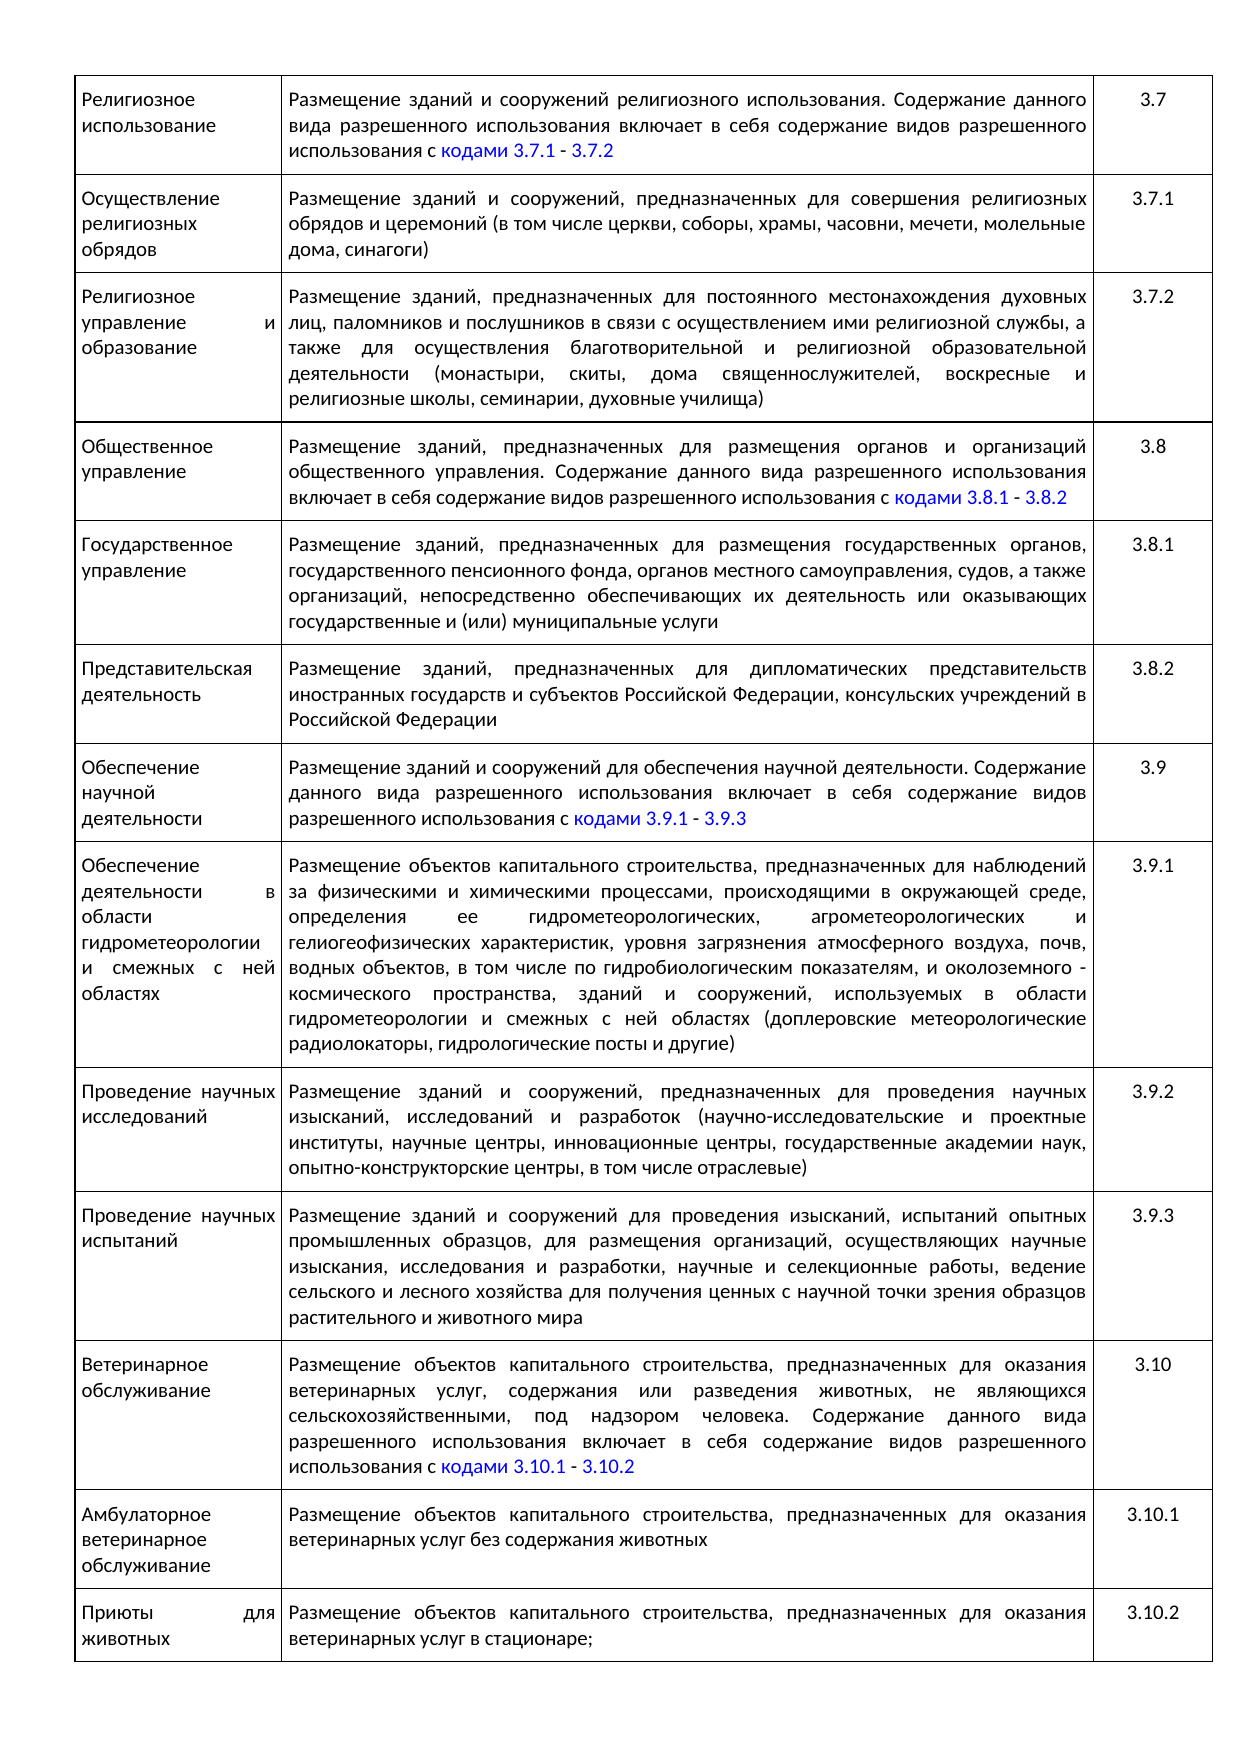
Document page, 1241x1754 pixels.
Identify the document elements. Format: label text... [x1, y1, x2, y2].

table_cell 3.7 [1094, 76, 1212, 173]
table_cell 3.9.3 [1094, 1192, 1212, 1340]
table_cell Размещение зданий, предназначенных для размещения государственных органов, государственного пенсионного фонда, органов местного самоуправления, судов, а также организаций, непосредственно обеспечивающих их деятельность или оказывающих государственные и (или) муниципальные услуги [282, 521, 1093, 644]
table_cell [282, 1589, 1093, 1661]
table_cell Ветеринарное обслуживание [76, 1341, 281, 1489]
table_cell Размещение зданий и сооружений, предназначенных для проведения научных изысканий, исследований и разработок (научно-исследовательские и проектные институты, научные центры, инновационные центры, государственные академии наук, опытно-конструкторские центры, в том числе отраслевые) [282, 1068, 1093, 1191]
table_cell 3.8 [1094, 423, 1212, 520]
table_cell Размещение зданий, предназначенных для размещения органов и организаций общественного управления. Содержание данного вида разрешенного использования включает в себя содержание видов разрешенного использования с кодами 3.8.1 - 3.8.2 [282, 423, 1093, 520]
table_cell 3.10.1 [1094, 1490, 1212, 1588]
table_cell Обеспечение научной деятельности [76, 744, 281, 841]
table_cell 3.10 [1094, 1341, 1212, 1489]
table_cell 3.9.1 [1094, 842, 1212, 1067]
table_cell Размещение объектов капитального строительства, предназначенных для оказания ветеринарных услуг, содержания или разведения животных, не являющихся сельскохозяйственными, под надзором человека. Содержание данного вида разрешенного использования включает в себя содержание видов разрешенного использования с кодами 3.10.1 - 3.10.2 [282, 1341, 1093, 1489]
table_cell Амбулаторное ветеринарное обслуживание [76, 1490, 281, 1588]
table_cell Религиозное использование [76, 76, 281, 173]
table_cell Размещение объектов капитального строительства, предназначенных для оказания ветеринарных услуг без содержания животных [282, 1490, 1093, 1588]
table_cell Государственное управление [76, 521, 281, 644]
table_cell 3.8.2 [1094, 645, 1212, 742]
table_cell Приюты для животных [76, 1589, 281, 1661]
table_cell Размещение зданий и сооружений, предназначенных для совершения религиозных обрядов и церемоний (в том числе церкви, соборы, храмы, часовни, мечети, молельные дома, синагоги) [282, 175, 1093, 272]
table_cell Осуществление религиозных обрядов [76, 175, 281, 272]
table_cell Обеспечение деятельности в области гидрометеорологии и смежных с ней областях [76, 842, 281, 1067]
table_cell 3.7.2 [1094, 273, 1212, 421]
table_cell 3.10.2 [1094, 1589, 1212, 1661]
table_cell Размещение зданий и сооружений для обеспечения научной деятельности. Содержание данного вида разрешенного использования включает в себя содержание видов разрешенного использования с кодами 3.9.1 - 3.9.3 [282, 744, 1093, 841]
table_cell 3.7.1 [1094, 175, 1212, 272]
table_cell Общественное управление [76, 423, 281, 520]
table_cell Размещение объектов капитального строительства, предназначенных для наблюдений за физическими и химическими процессами, происходящими в окружающей среде, определения ее гидрометеорологических, агрометеорологических и гелиогеофизических характеристик, уровня загрязнения атмосферного воздуха, почв, водных объектов, в том числе по гидробиологическим показателям, и околоземного - космического пространства, зданий и сооружений, используемых в области гидрометеорологии и смежных с ней областях (доплеровские метеорологические радиолокаторы, гидрологические посты и другие) [282, 842, 1093, 1067]
table_cell Проведение научных испытаний [76, 1192, 281, 1340]
table_cell Размещение зданий, предназначенных для постоянного местонахождения духовных лиц, паломников и послушников в связи с осуществлением ими религиозной службы, а также для осуществления благотворительной и религиозной образовательной деятельности (монастыри, скиты, дома священнослужителей, воскресные и религиозные школы, семинарии, духовные училища) [282, 273, 1093, 421]
table_cell Размещение зданий и сооружений для проведения изысканий, испытаний опытных промышленных образцов, для размещения организаций, осуществляющих научные изыскания, исследования и разработки, научные и селекционные работы, ведение сельского и лесного хозяйства для получения ценных с научной точки зрения образцов растительного и животного мира [282, 1192, 1093, 1340]
table_cell Представительская деятельность [76, 645, 281, 742]
table_cell Проведение научных исследований [76, 1068, 281, 1191]
table_cell Размещение зданий, предназначенных для дипломатических представительств иностранных государств и субъектов Российской Федерации, консульских учреждений в Российской Федерации [282, 645, 1093, 742]
table_cell 3.8.1 [1094, 521, 1212, 644]
table_cell Религиозное управление и образование [76, 273, 281, 421]
table_cell 3.9 [1094, 744, 1212, 841]
table_cell Размещение зданий и сооружений религиозного использования. Содержание данного вида разрешенного использования включает в себя содержание видов разрешенного использования с кодами 3.7.1 - 3.7.2 [282, 76, 1093, 173]
table_cell 3.9.2 [1094, 1068, 1212, 1191]
